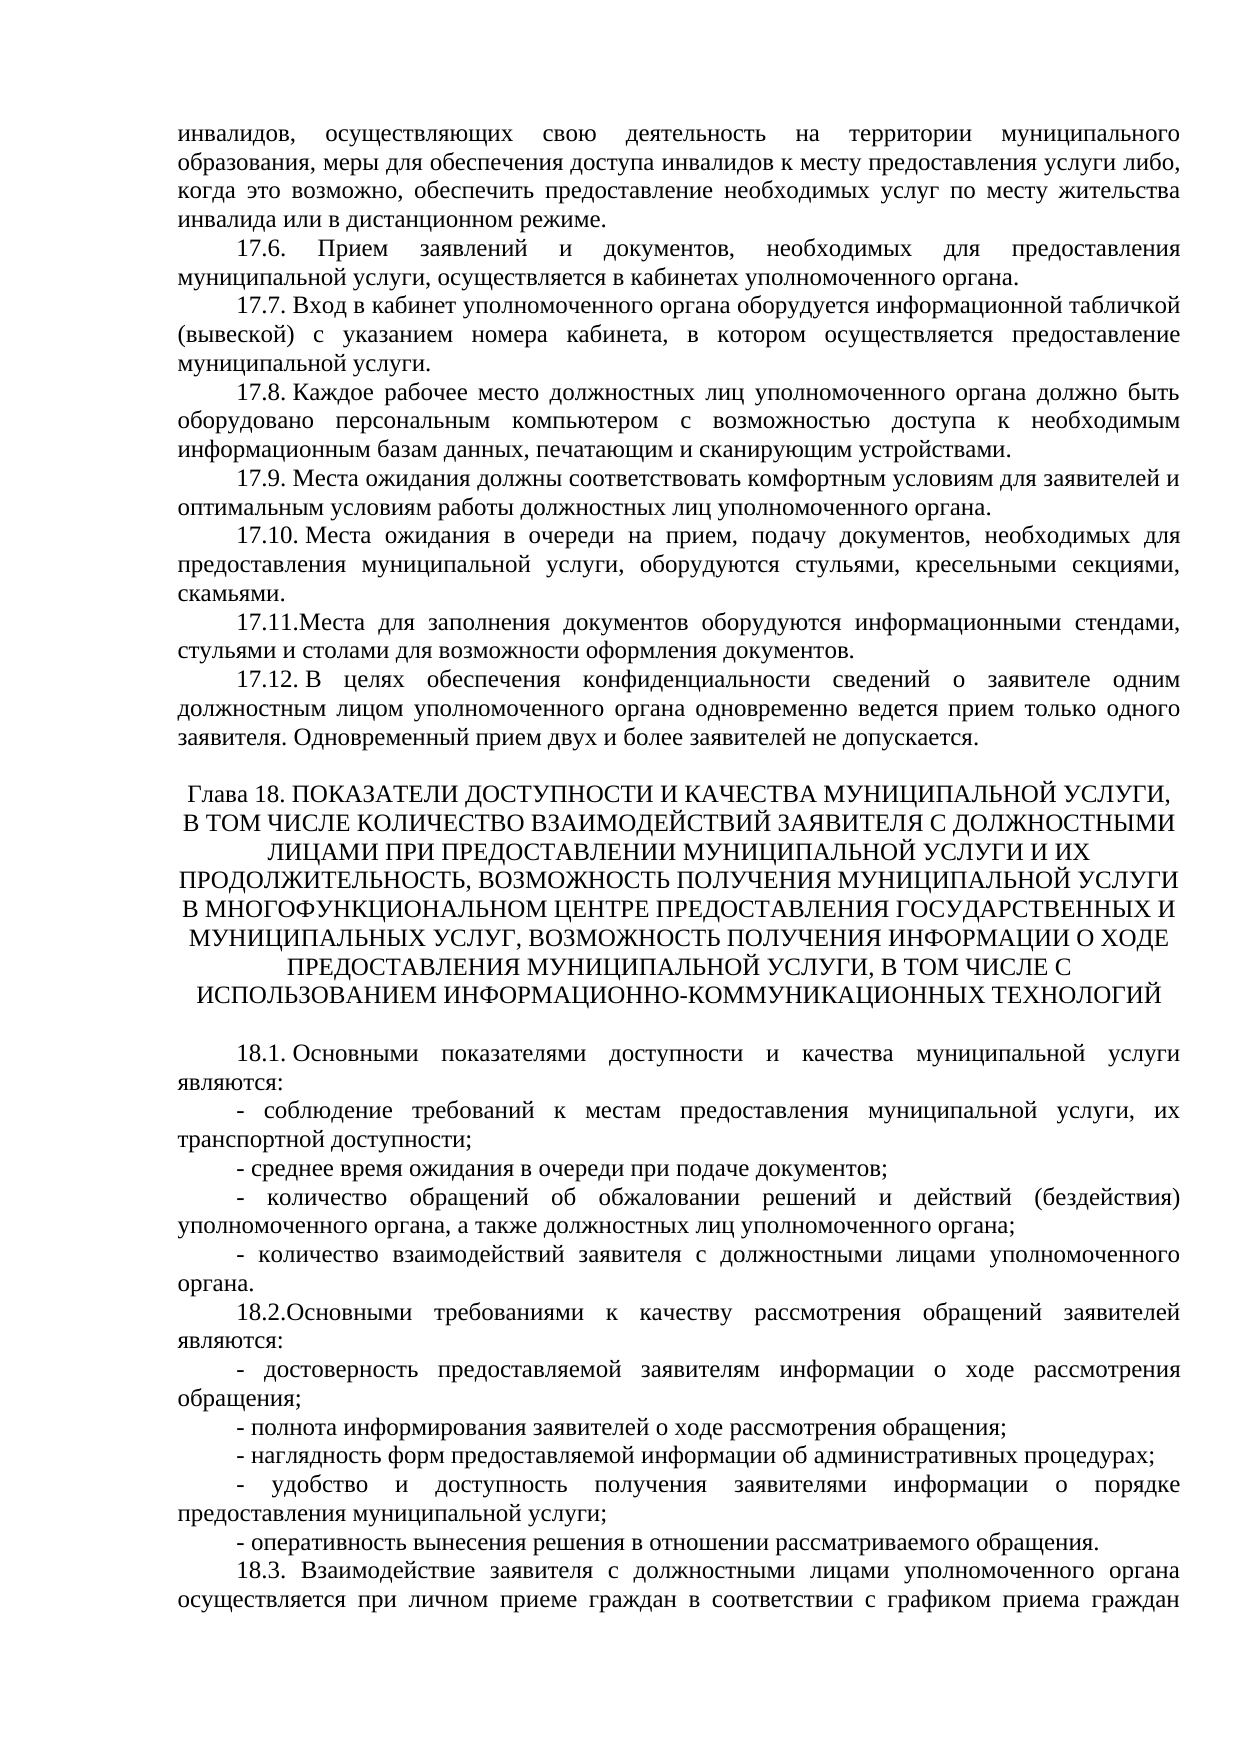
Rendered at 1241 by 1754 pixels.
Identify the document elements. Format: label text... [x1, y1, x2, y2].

text 18.2.Основными требованиями к качеству рассмотрения обращений заявителей являются: [177, 1297, 1181, 1354]
text - соблюдение требований к местам предоставления муниципальной услуги, их транспортной доступности; [177, 1096, 1181, 1153]
text - удобство и доступность получения заявителями информации о порядке предоставления муниципальной услуги; [177, 1469, 1181, 1527]
text 17.8. Каждое рабочее место должностных лиц уполномоченного органа должно быть оборудовано персональным компьютером с возможностью доступа к необходимым информационным базам данных, печатающим и сканирующим устройствами. [177, 377, 1181, 463]
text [177, 1556, 1181, 1613]
text - наглядность форм предоставляемой информации об административных процедурах; [177, 1441, 1181, 1469]
text 17.7. Вход в кабинет уполномоченного органа оборудуется информационной табличкой (вывеской) с указанием номера кабинета, в котором осуществляется предоставление муниципальной услуги. [177, 291, 1181, 377]
text - среднее время ожидания в очереди при подаче документов; [177, 1153, 1181, 1182]
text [177, 118, 1181, 233]
text Глава 18. ПОКАЗАТЕЛИ ДОСТУПНОСТИ И КАЧЕСТВА МУНИЦИПАЛЬНОЙ УСЛУГИ, В ТОМ ЧИСЛЕ КОЛИЧЕСТВО ВЗАИМОДЕЙСТВИЙ ЗАЯВИТЕЛЯ С ДОЛЖНОСТНЫМИ ЛИЦАМИ ПРИ ПРЕДОСТАВЛЕНИИ МУНИЦИПАЛЬНОЙ УСЛУГИ И ИХ ПРОДОЛЖИТЕЛЬНОСТЬ, ВОЗМОЖНОСТЬ ПОЛУЧЕНИЯ МУНИЦИПАЛЬНОЙ УСЛУГИ В МНОГОФУНКЦИОНАЛЬНОМ ЦЕНТРЕ ПРЕДОСТАВЛЕНИЯ ГОСУДАРСТВЕННЫХ И МУНИЦИПАЛЬНЫХ УСЛУГ, ВОЗМОЖНОСТЬ ПОЛУЧЕНИЯ ИНФОРМАЦИИ О ХОДЕ ПРЕДОСТАВЛЕНИЯ МУНИЦИПАЛЬНОЙ УСЛУГИ, В ТОМ ЧИСЛЕ С ИСПОЛЬЗОВАНИЕМ ИНФОРМАЦИОННО-КОММУНИКАЦИОННЫХ ТЕХНОЛОГИЙ [177, 779, 1181, 1009]
text 17.10. Места ожидания в очереди на прием, подачу документов, необходимых для предоставления муниципальной услуги, оборудуются стульями, кресельными секциями, скамьями. [177, 521, 1181, 607]
text - количество обращений об обжаловании решений и действий (бездействия) уполномоченного органа, а также должностных лиц уполномоченного органа; [177, 1182, 1181, 1239]
text 17.11.Места для заполнения документов оборудуются информационными стендами, стульями и столами для возможности оформления документов. [177, 607, 1181, 664]
text - достоверность предоставляемой заявителям информации о ходе рассмотрения обращения; [177, 1354, 1181, 1412]
text - оперативность вынесения решения в отношении рассматриваемого обращения. [177, 1527, 1181, 1556]
text - количество взаимодействий заявителя с должностными лицами уполномоченного органа. [177, 1239, 1181, 1297]
text 17.12. В целях обеспечения конфиденциальности сведений о заявителе одним должностным лицом уполномоченного органа одновременно ведется прием только одного заявителя. Одновременный прием двух и более заявителей не допускается. [177, 664, 1181, 751]
text - полнота информирования заявителей о ходе рассмотрения обращения; [177, 1412, 1181, 1441]
text 17.9. Места ожидания должны соответствовать комфортным условиям для заявителей и оптимальным условиям работы должностных лиц уполномоченного органа. [177, 463, 1181, 521]
text 18.1. Основными показателями доступности и качества муниципальной услуги являются: [177, 1038, 1181, 1096]
text 17.6. Прием заявлений и документов, необходимых для предоставления муниципальной услуги, осуществляется в кабинетах уполномоченного органа. [177, 233, 1181, 291]
